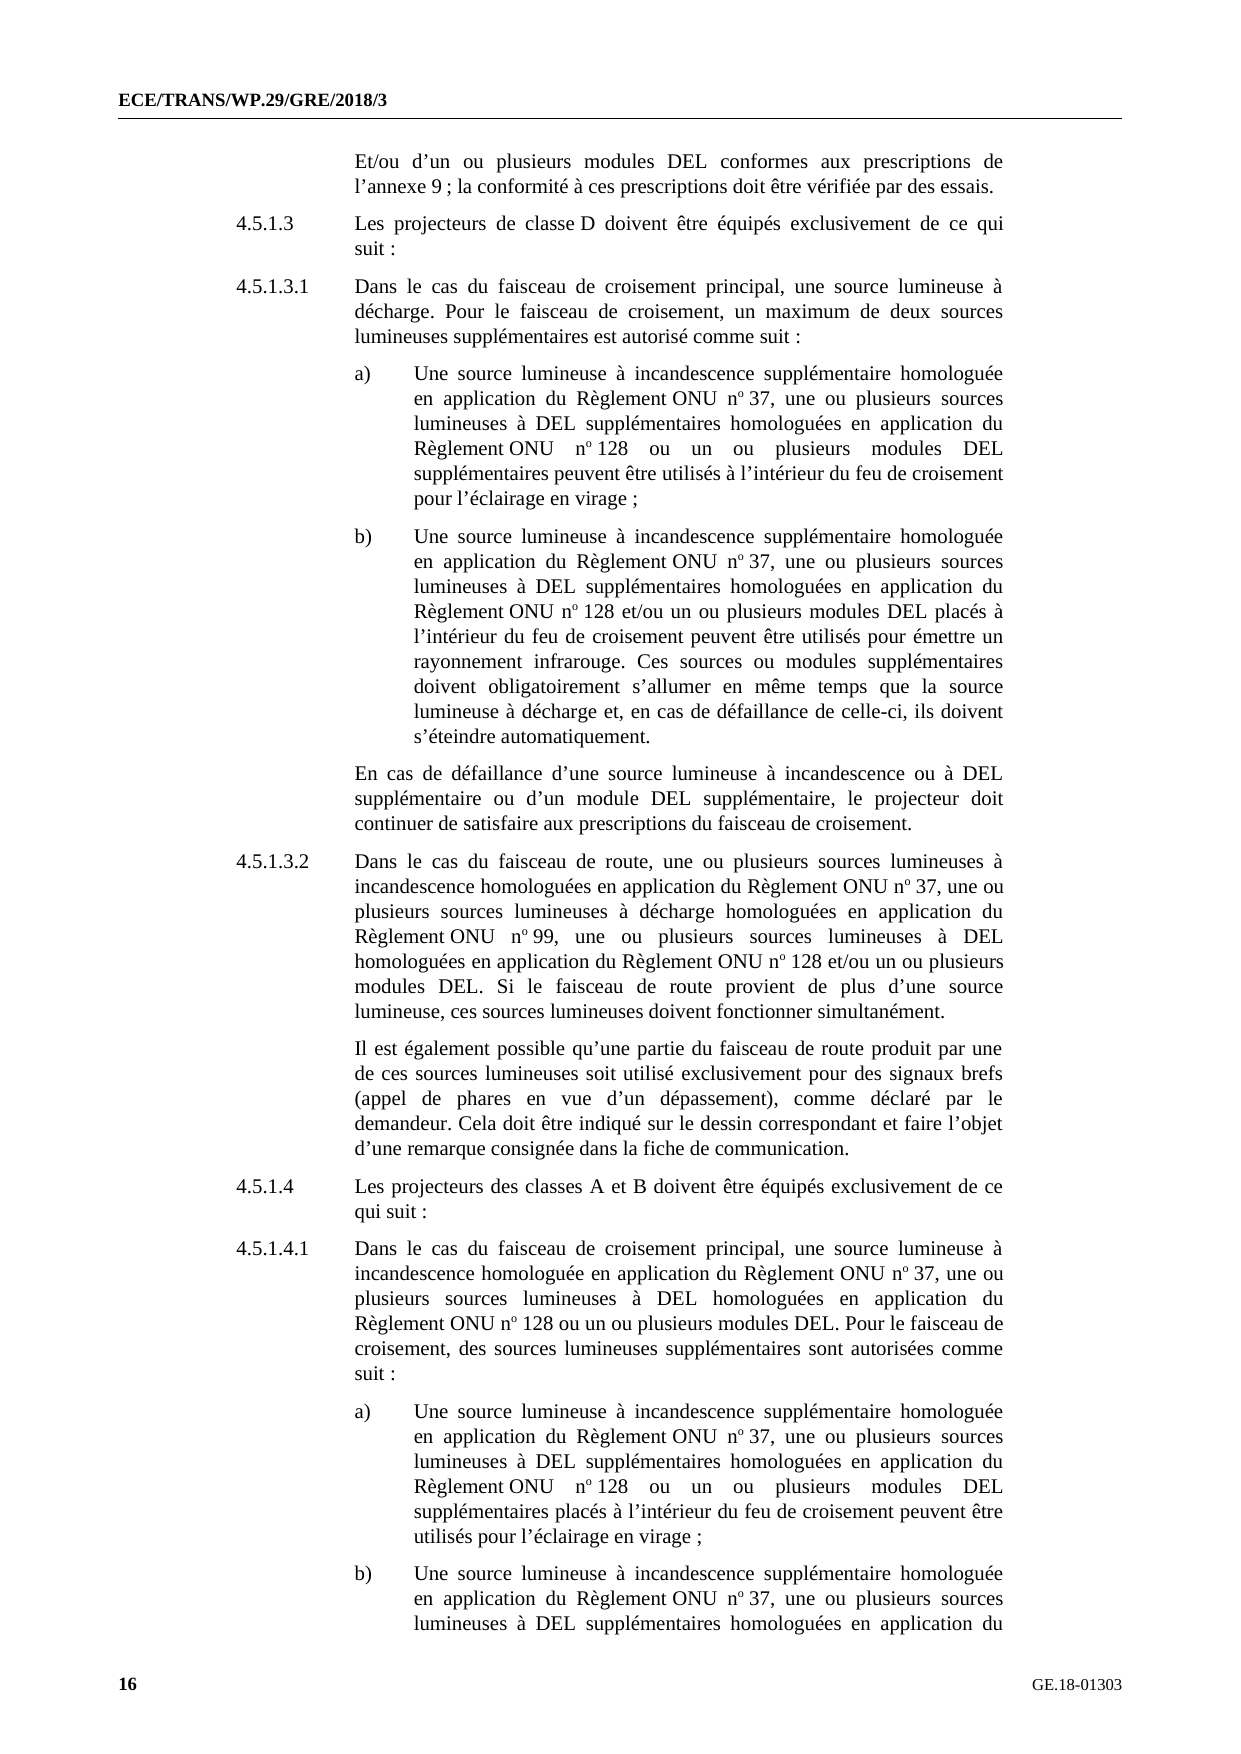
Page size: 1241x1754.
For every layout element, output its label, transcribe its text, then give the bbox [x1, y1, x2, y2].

text 4.5.1.3.2 Dans le cas du faisceau de route, une ou plusieurs sources lumineuses à incandescence homologuées en application du Règlement ONU no 37, une ou plusieurs sources lumineuses à décharge homologuées en application du Règlement ONU no 99, une ou plusieurs sources lumineuses à DEL homologuées en application du Règlement ONU no 128 et/ou un ou plusieurs modules DEL. Si le faisceau de route provient de plus d’une source lumineuse, ces sources lumineuses doivent fonctionner simultanément. [236, 848, 1004, 1023]
text En cas de défaillance d’une source lumineuse à incandescence ou à DEL supplémentaire ou d’un module DEL supplémentaire, le projecteur doit continuer de satisfaire aux prescriptions du faisceau de croisement. [354, 760, 1004, 835]
text 4.5.1.3 Les projecteurs de classe D doivent être équipés exclusivement de ce qui suit : [236, 210, 1004, 260]
text 4.5.1.3.1 Dans le cas du faisceau de croisement principal, une source lumineuse à décharge. Pour le faisceau de croisement, un maximum de deux sources lumineuses supplémentaires est autorisé comme suit : [236, 273, 1004, 348]
text Il est également possible qu’une partie du faisceau de route produit par une de ces sources lumineuses soit utilisé exclusivement pour des signaux brefs (appel de phares en vue d’un dépassement), comme déclaré par le demandeur. Cela doit être indiqué sur le dessin correspondant et faire l’objet d’une remarque consignée dans la fiche de communication. [354, 1035, 1004, 1160]
text a) Une source lumineuse à incandescence supplémentaire homologuée en application du Règlement ONU no 37, une ou plusieurs sources lumineuses à DEL supplémentaires homologuées en application du Règlement ONU no 128 ou un ou plusieurs modules DEL supplémentaires placés à l’intérieur du feu de croisement peuvent être utilisés pour l’éclairage en virage ; [354, 1398, 1004, 1548]
text b) Une source lumineuse à incandescence supplémentaire homologuée en application du Règlement ONU no 37, une ou plusieurs sources lumineuses à DEL supplémentaires homologuées en application du Règlement ONU no 128 et/ou un ou plusieurs modules DEL placés à l’intérieur du feu de croisement peuvent être utilisés pour émettre un rayonnement infrarouge. Ces sources ou modules supplémentaires doivent obligatoirement s’allumer en même temps que la source lumineuse à décharge et, en cas de défaillance de celle-ci, ils doivent s’éteindre automatiquement. [354, 523, 1004, 748]
text 4.5.1.4 Les projecteurs des classes A et B doivent être équipés exclusivement de ce qui suit : [236, 1173, 1004, 1223]
text a) Une source lumineuse à incandescence supplémentaire homologuée en application du Règlement ONU no 37, une ou plusieurs sources lumineuses à DEL supplémentaires homologuées en application du Règlement ONU no 128 ou un ou plusieurs modules DEL supplémentaires peuvent être utilisés à l’intérieur du feu de croisement pour l’éclairage en virage ; [354, 360, 1004, 510]
text Et/ou d’un ou plusieurs modules DEL conformes aux prescriptions de l’annexe 9 ; la conformité à ces prescriptions doit être vérifiée par des essais. [354, 148, 1004, 198]
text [354, 1560, 1004, 1635]
text 4.5.1.4.1 Dans le cas du faisceau de croisement principal, une source lumineuse à incandescence homologuée en application du Règlement ONU no 37, une ou plusieurs sources lumineuses à DEL homologuées en application du Règlement ONU no 128 ou un ou plusieurs modules DEL. Pour le faisceau de croisement, des sources lumineuses supplémentaires sont autorisées comme suit : [236, 1235, 1004, 1385]
